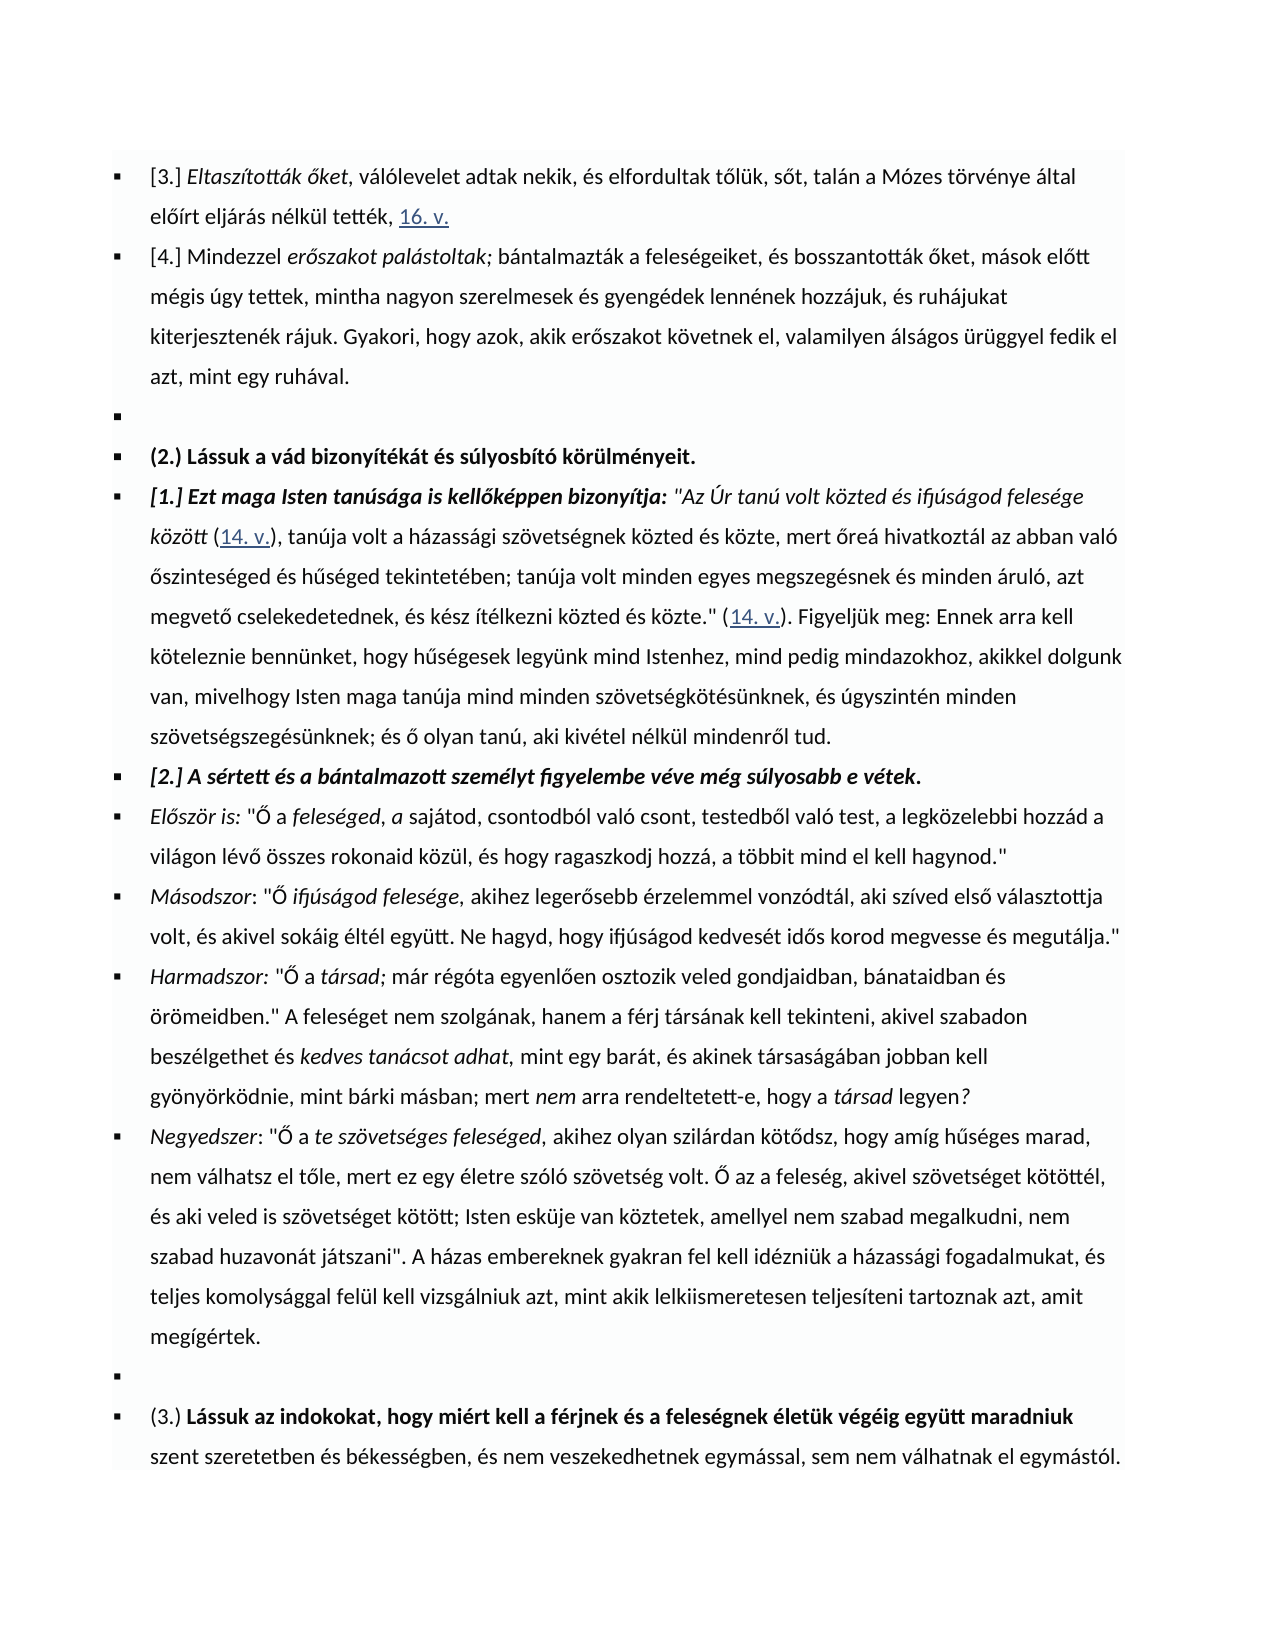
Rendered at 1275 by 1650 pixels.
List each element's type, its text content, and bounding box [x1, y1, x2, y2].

list [4.] Mindezzel erőszakot palástoltak; bántalmazták a feleségeiket, és bosszantották őket, mások előtt mégis úgy tettek, mintha nagyon szerelmesek és gyengédek lennének hozzájuk, és ruhájukat kiterjesztenék rájuk. Gyakori, hogy azok, akik erőszakot követnek el, valamilyen álságos ürüggyel fedik el azt, mint egy ruhával. [112, 230, 1125, 390]
list Először is: "Ő a feleséged, a sajátod, csontodból való csont, testedből való test, a legközelebbi hozzád a világon lévő összes rokonaid közül, és hogy ragaszkodj hozzá, a többit mind el kell hagynod." [112, 790, 1125, 870]
list Harmadszor: "Ő a társad; már régóta egyenlően osztozik veled gondjaidban, bánataidban és örömeidben." A feleséget nem szolgának, hanem a férj társának kell tekinteni, akivel szabadon beszélgethet és kedves tanácsot adhat, mint egy barát, és akinek társaságában jobban kell gyönyörködnie, mint bárki másban; mert nem arra rendeltetett-e, hogy a társad legyen? [112, 950, 1125, 1110]
list (2.) Lássuk a vád bizonyítékát és súlyosbító körülményeit. [112, 430, 1125, 470]
list (3.) Lássuk az indokokat, hogy miért kell a férjnek és a feleségnek életük végéig együtt maradniuk szent szeretetben és békességben, és nem veszekedhetnek egymással, sem nem válhatnak el egymástól. [112, 1390, 1125, 1470]
list Negyedszer: "Ő a te szövetséges feleséged, akihez olyan szilárdan kötődsz, hogy amíg hűséges marad, nem válhatsz el tőle, mert ez egy életre szóló szövetség volt. Ő az a feleség, akivel szövetséget kötöttél, és aki veled is szövetséget kötött; Isten esküje van köztetek, amellyel nem szabad megalkudni, nem szabad huzavonát játszani". A házas embereknek gyakran fel kell idézniük a házassági fogadalmukat, és teljes komolysággal felül kell vizsgálniuk azt, mint akik lelkiismeretesen teljesíteni tartoznak azt, amit megígértek. [112, 1110, 1125, 1350]
list [2.] A sértett és a bántalmazott személyt figyelembe véve még súlyosabb e vétek. [112, 750, 1125, 790]
list Másodszor: "Ő ifjúságod felesége, akihez legerősebb érzelemmel vonzódtál, aki szíved első választottja volt, és akivel sokáig éltél együtt. Ne hagyd, hogy ifjúságod kedvesét idős korod megvesse és megutálja." [112, 870, 1125, 950]
list [1.] Ezt maga Isten tanúsága is kellőképpen bizonyítja: "Az Úr tanú volt közted és ifjúságod felesége között (14. v.), tanúja volt a házassági szövetségnek közted és közte, mert őreá hivatkoztál az abban való őszinteséged és hűséged tekintetében; tanúja volt minden egyes megszegésnek és minden áruló, azt megvető cselekedetednek, és kész ítélkezni közted és közte." (14. v.). Figyeljük meg: Ennek arra kell köteleznie bennünket, hogy hűségesek legyünk mind Istenhez, mind pedig mindazokhoz, akikkel dolgunk van, mivelhogy Isten maga tanúja mind minden szövetségkötésünknek, és úgyszintén minden szövetségszegésünknek; és ő olyan tanú, aki kivétel nélkül mindenről tud. [112, 470, 1125, 750]
list [3.] Eltaszították őket, válólevelet adtak nekik, és elfordultak tőlük, sőt, talán a Mózes törvénye által előírt eljárás nélkül tették, 16. v. [112, 150, 1125, 230]
